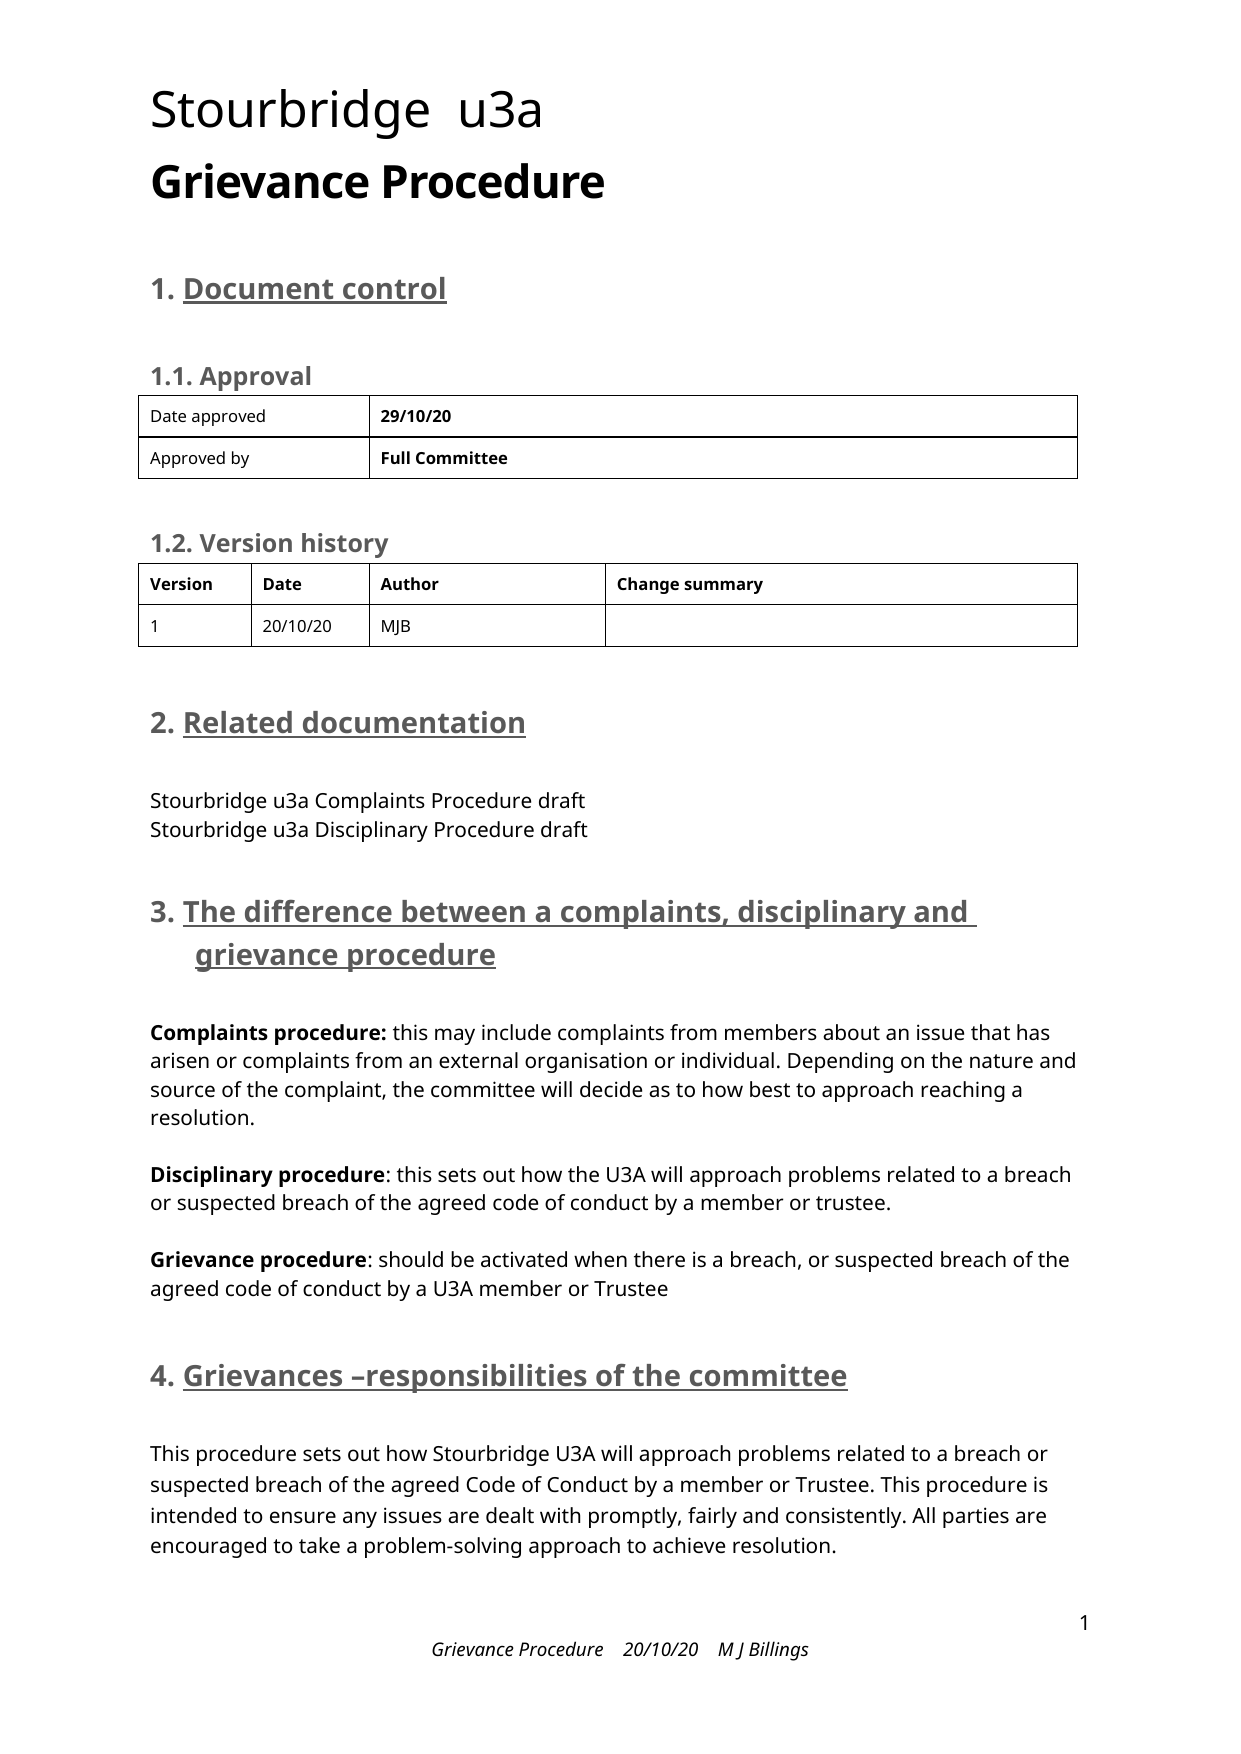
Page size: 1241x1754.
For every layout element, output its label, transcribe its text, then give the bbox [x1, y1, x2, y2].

table_header Date [252, 564, 369, 604]
table_cell Approved by [139, 438, 369, 478]
subtitle The difference between a complaints, disciplinary and grievance procedure [150, 891, 1090, 973]
subtitle Document control [150, 268, 1090, 308]
table_cell 1 [139, 605, 251, 646]
subtitle Version history [150, 526, 1090, 560]
text This procedure sets out how Stourbridge U3A will approach problems related to a breach or suspected breach of the agreed Code of Conduct by a member or Trustee. This procedure is intended to ensure any issues are dealt with promptly, fairly and consistently. All parties are encouraged to take a problem-solving approach to achieve resolution. [150, 1439, 1090, 1560]
subtitle Approval [150, 358, 1090, 392]
table_header 29/10/20 [370, 396, 1077, 436]
table_header Date approved [139, 396, 369, 436]
table_cell 20/10/20 [252, 605, 369, 646]
table_cell [606, 605, 1077, 646]
table_cell MJB [370, 605, 605, 646]
text Stourbridge u3a Complaints Procedure draft [150, 786, 1090, 815]
title Grievance Procedure [150, 150, 1090, 212]
table_cell Full Committee [370, 438, 1077, 478]
text Stourbridge u3a Disciplinary Procedure draft [150, 815, 1090, 843]
table_header Version [139, 564, 251, 604]
subtitle Related documentation [150, 702, 1090, 742]
table_header Change summary [606, 564, 1077, 604]
table_header Author [370, 564, 605, 604]
subtitle Grievances –responsibilities of the committee [150, 1356, 1090, 1395]
text Complaints procedure: this may include complaints from members about an issue that has arisen or complaints from an external organisation or individual. Depending on the nature and source of the complaint, the committee will decide as to how best to approach reaching a resolution. [150, 1018, 1090, 1132]
text Disciplinary procedure: this sets out how the U3A will approach problems related to a breach or suspected breach of the agreed code of conduct by a member or trustee. [150, 1160, 1090, 1217]
text Grievance procedure: should be activated when there is a breach, or suspected breach of the agreed code of conduct by a U3A member or Trustee [150, 1245, 1090, 1302]
